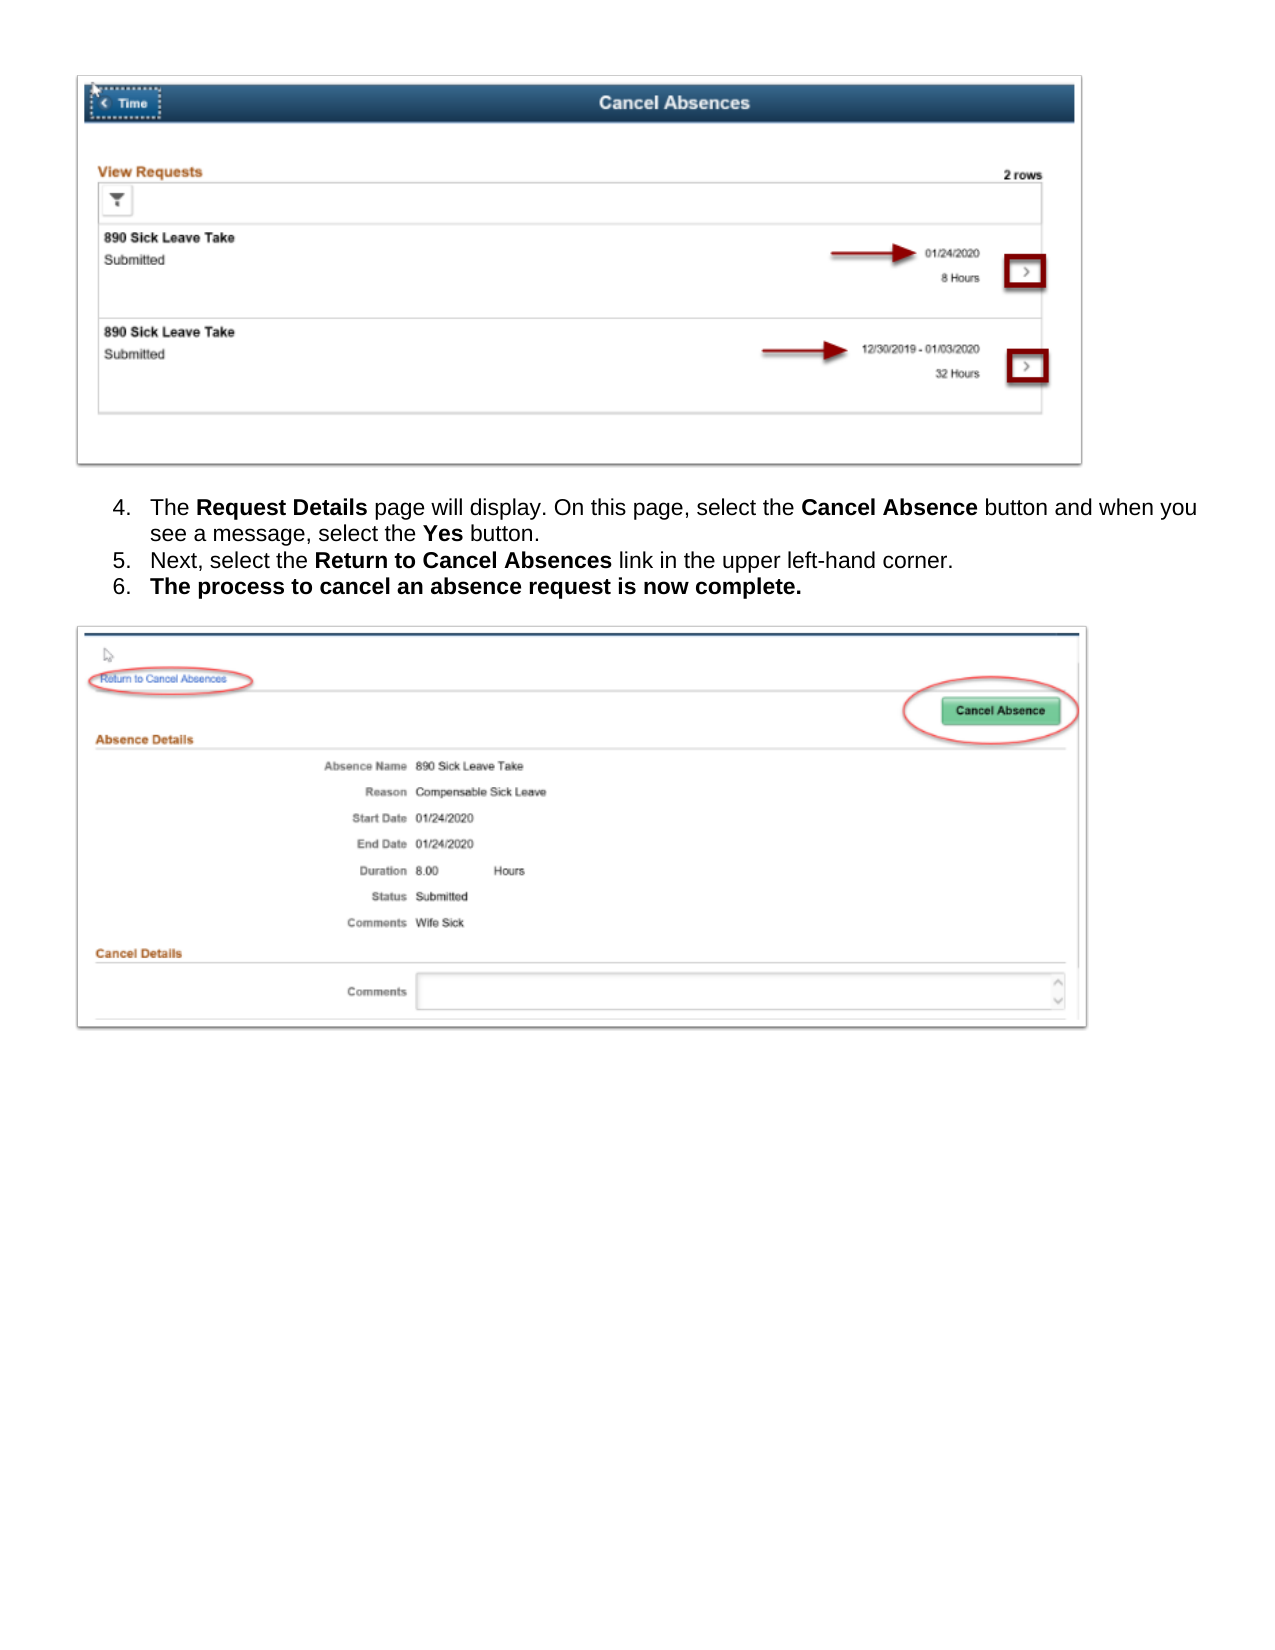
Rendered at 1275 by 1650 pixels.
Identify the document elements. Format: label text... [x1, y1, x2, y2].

list Next, select the Return to Cancel Absences link in the upper left-hand corner. [112, 547, 1200, 573]
list The Request Details page will display. On this page, select the Cancel Absence button and when you see a message, select the Yes button. [112, 494, 1200, 547]
picture [75, 625, 1089, 1031]
picture [75, 75, 1084, 468]
list The process to cancel an absence request is now complete. [112, 573, 1200, 599]
